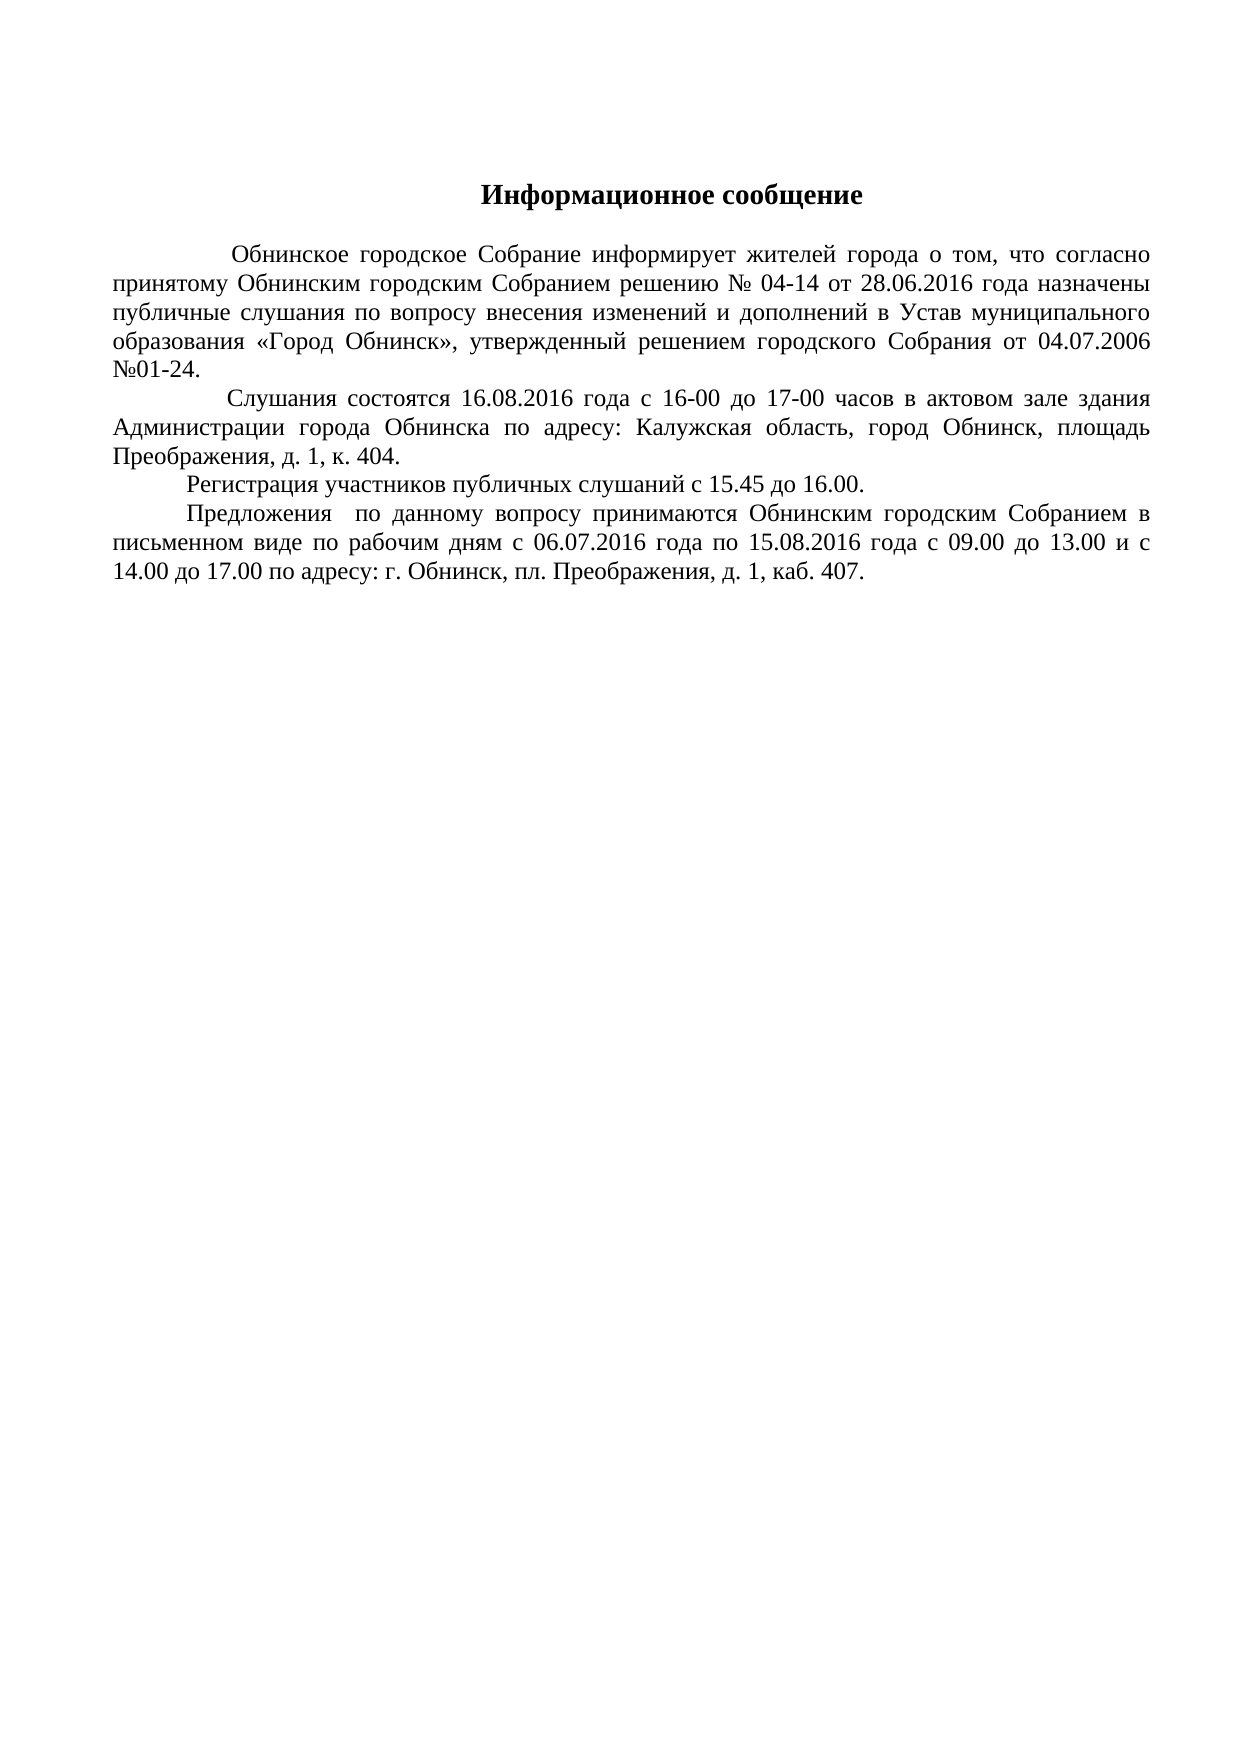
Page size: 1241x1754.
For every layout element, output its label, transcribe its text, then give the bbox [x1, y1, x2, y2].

text Предложения по данному вопросу принимаются Обнинским городским Собранием в письменном виде по рабочим дням с 06.07.2016 года по 15.08.2016 года с 09.00 до 13.00 и с 14.00 до 17.00 по адресу: г. Обнинск, пл. Преображения, д. 1, каб. 407. [112, 498, 1152, 584]
text Слушания состоятся 16.08.2016 года с 16-00 до 17-00 часов в актовом зале здания Администрации города Обнинска по адресу: Калужская область, город Обнинск, площадь Преображения, д. 1, к. 404. [112, 383, 1152, 469]
text Регистрация участников публичных слушаний с 15.45 до 16.00. [112, 469, 1152, 498]
text Информационное сообщение [112, 177, 1231, 211]
text Обнинское городское Собрание информирует жителей города о том, что согласно принятому Обнинским городским Собранием решению № 04-14 от 28.06.2016 года назначены публичные слушания по вопросу внесения изменений и дополнений в Устав муниципального образования «Город Обнинск», утвержденный решением городского Собрания от 04.07.2006 №01-24. [112, 239, 1152, 383]
